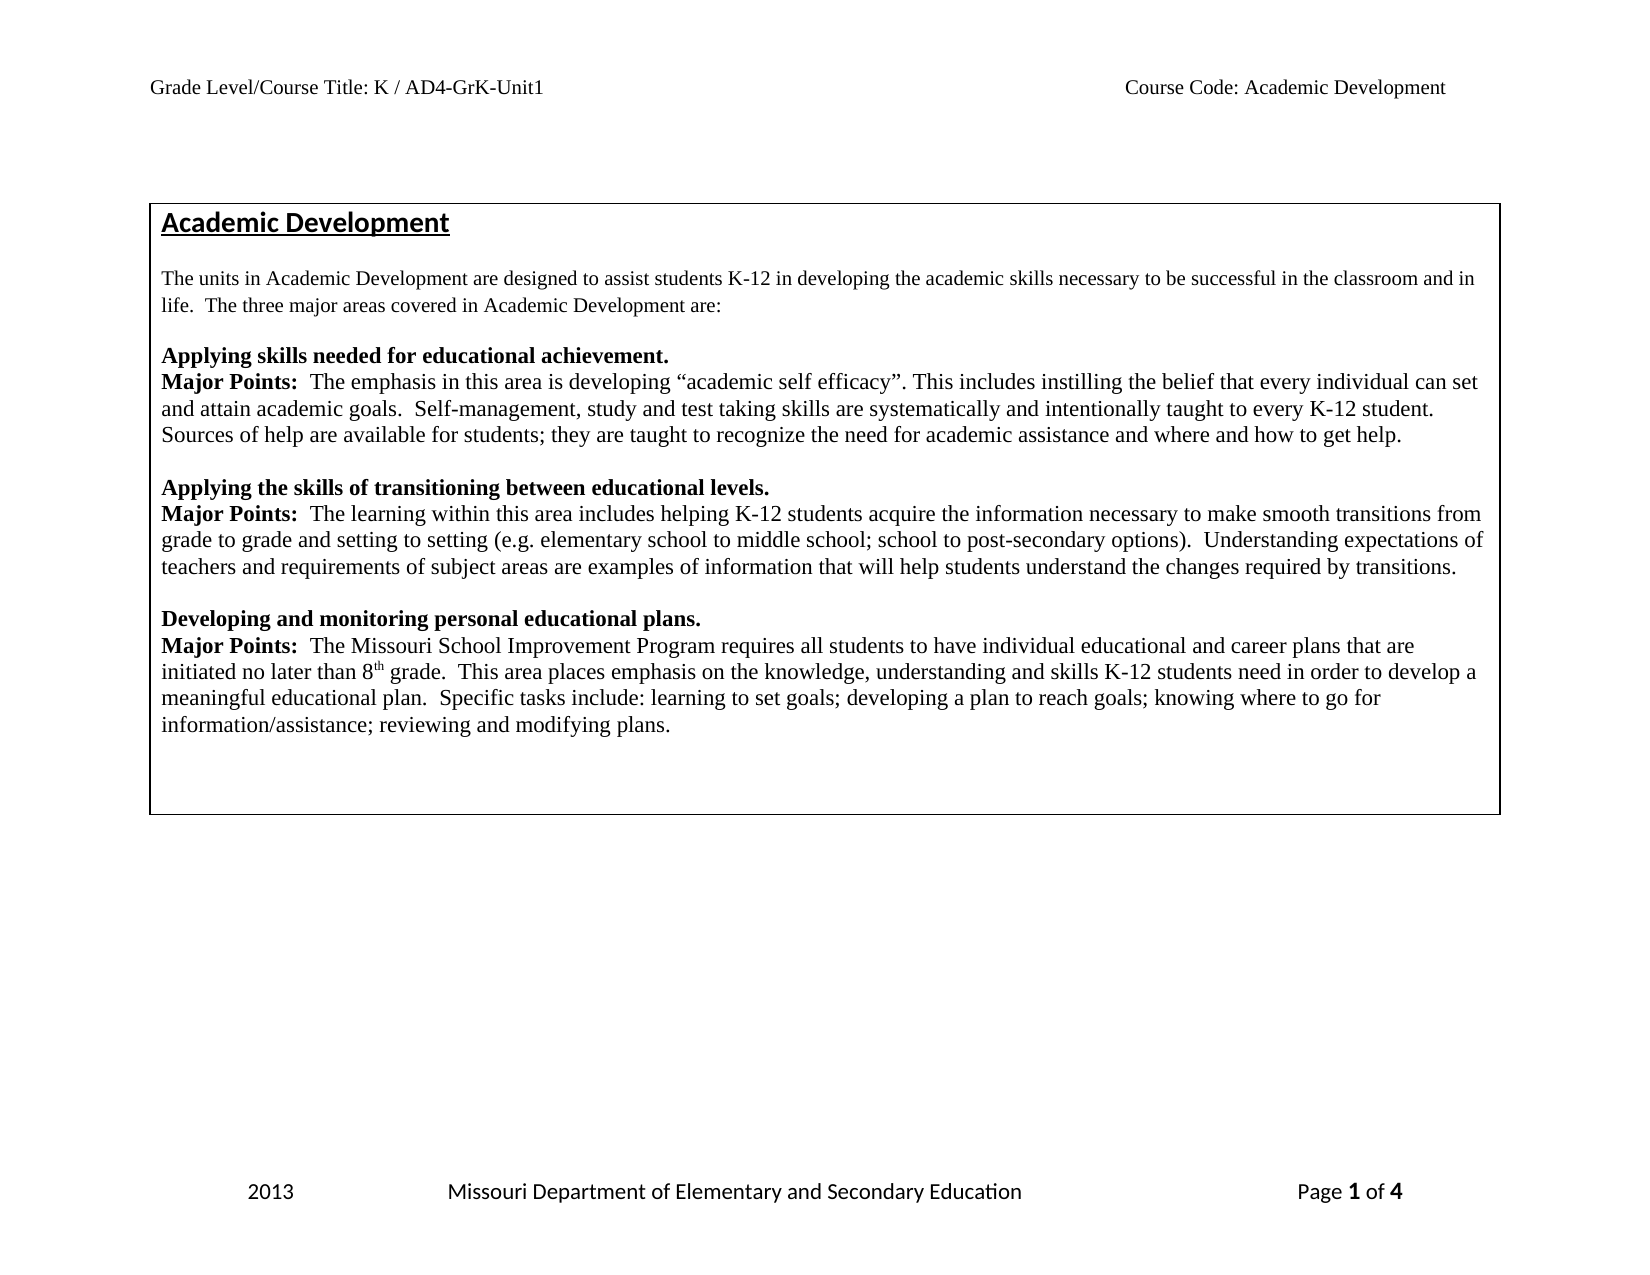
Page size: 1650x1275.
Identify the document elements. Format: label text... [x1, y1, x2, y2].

table_header Academic Development The units in Academic Development are designed to assist students K-12 in developing the academic skills necessary to be successful in the classroom and in life. The three major areas covered in Academic Development are: Applying skills needed for educational achievement. Major Points: The emphasis in this area is developing “academic self efficacy”. This includes instilling the belief that every individual can set and attain academic goals. Self-management, study and test taking skills are systematically and intentionally taught to every K-12 student. Sources of help are available for students; they are taught to recognize the need for academic assistance and where and how to get help. Applying the skills of transitioning between educational levels. Major Points: The learning within this area includes helping K-12 students acquire the information necessary to make smooth transitions from grade to grade and setting to setting (e.g. elementary school to middle school; school to post-secondary options). Understanding expectations of teachers and requirements of subject areas are examples of information that will help students understand the changes required by transitions. Developing and monitoring personal educational plans. Major Points: The Missouri School Improvement Program requires all students to have individual educational and career plans that are initiated no later than 8th grade. This area places emphasis on the knowledge, understanding and skills K-12 students need in order to develop a meaningful educational plan. Specific tasks include: learning to set goals; developing a plan to reach goals; knowing where to go for information/assistance; reviewing and modifying plans. [151, 204, 1499, 813]
